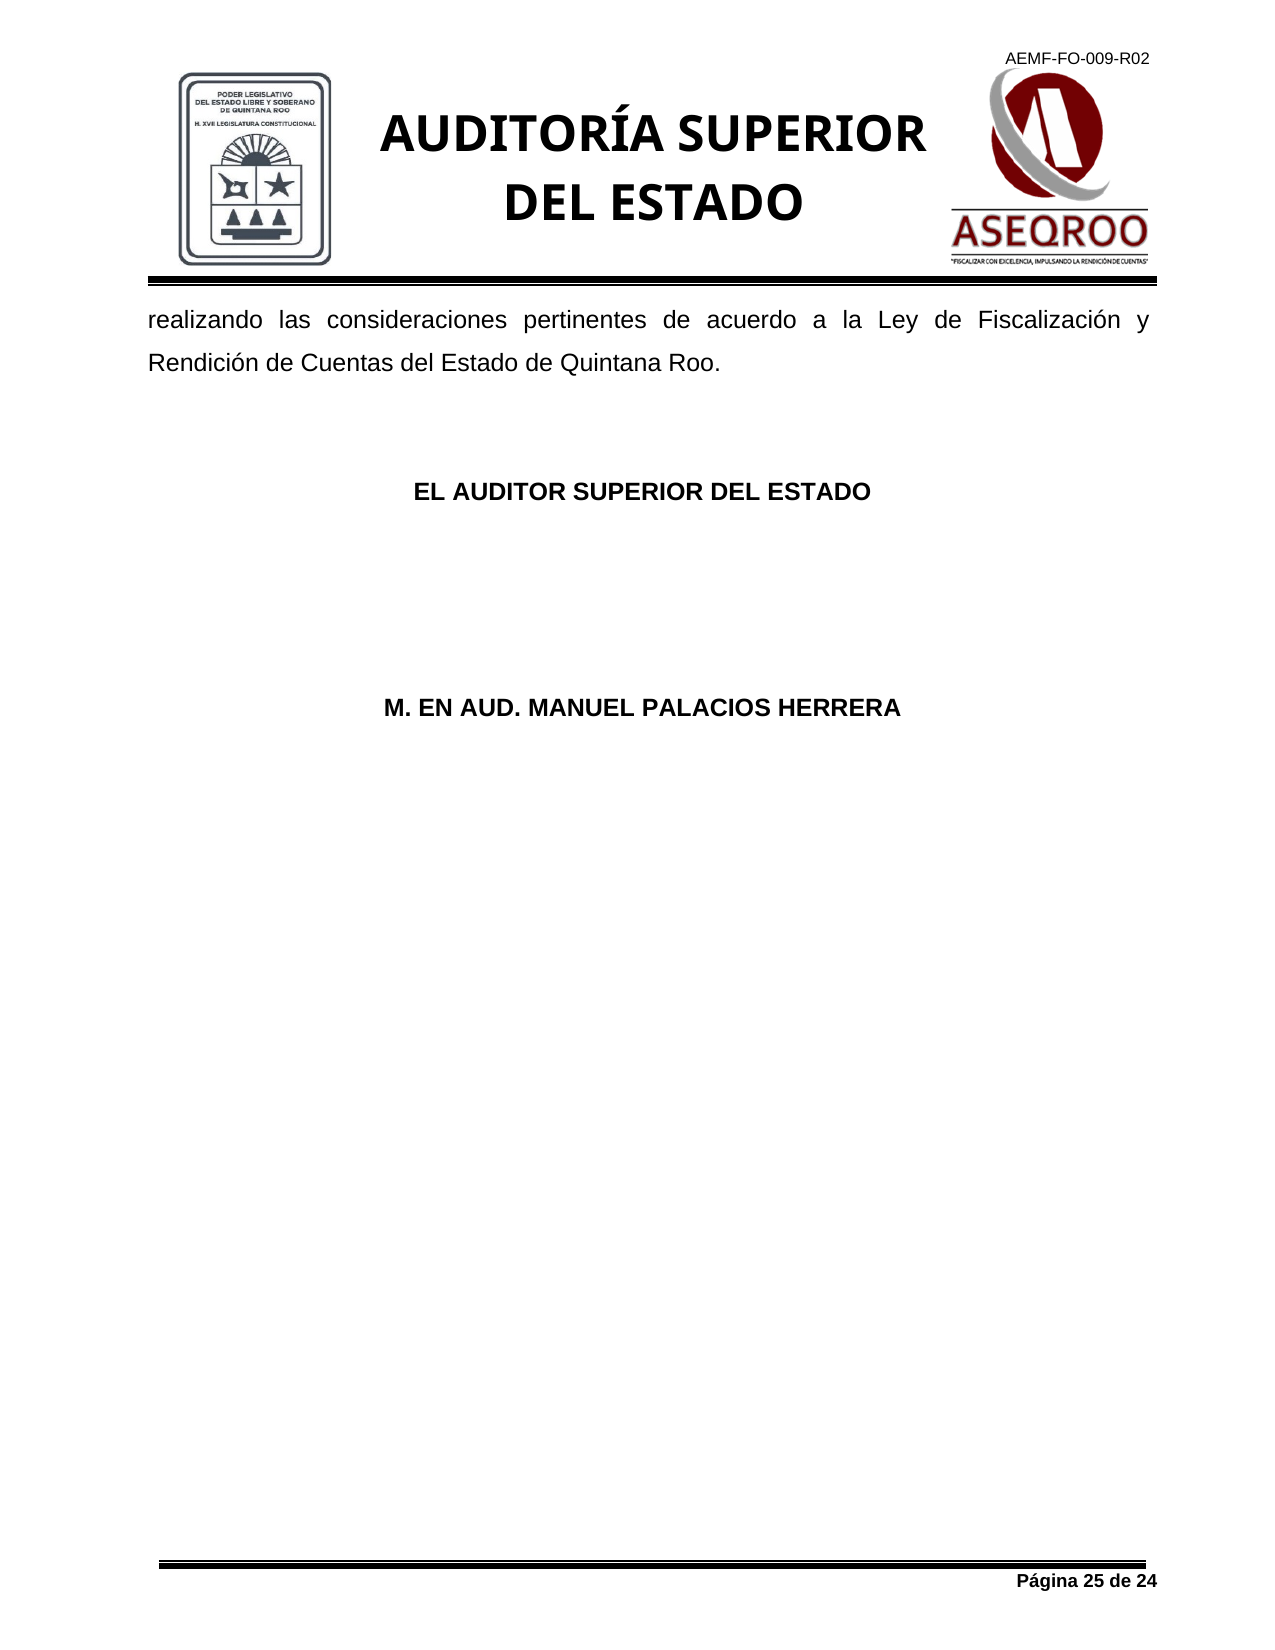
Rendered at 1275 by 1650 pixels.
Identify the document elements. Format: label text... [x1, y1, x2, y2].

picture [178, 72, 332, 266]
text EL AUDITOR SUPERIOR DEL ESTADO [148, 477, 1137, 506]
text M. EN AUD. MANUEL PALACIOS HERRERA [148, 693, 1137, 722]
picture [951, 68, 1148, 265]
